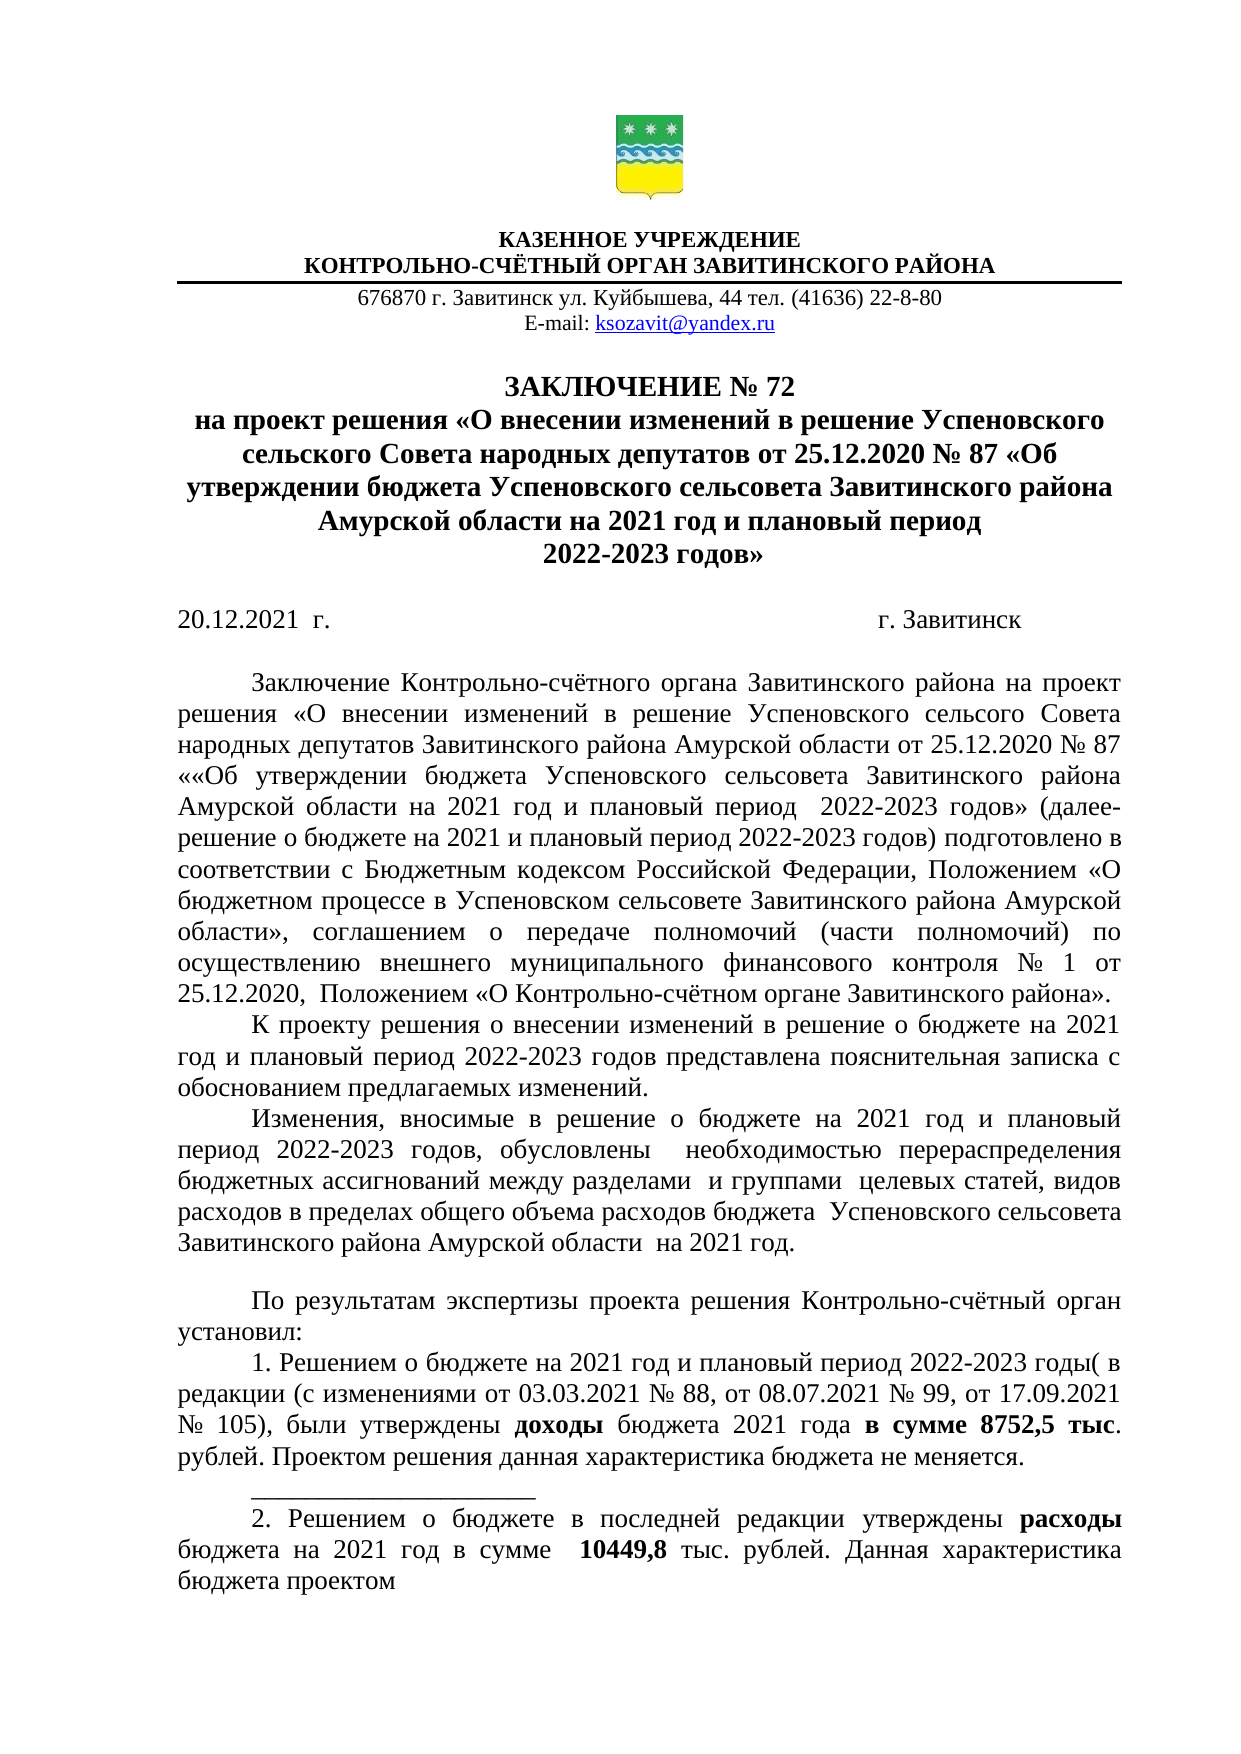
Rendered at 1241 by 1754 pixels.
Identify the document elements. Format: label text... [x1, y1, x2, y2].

text ЗАКЛЮЧЕНИЕ № 72 [177, 369, 1122, 402]
text 2. Решением о бюджете в последней редакции утверждены расходы бюджета на 2021 год в сумме 10449,8 тыс. рублей. Данная характеристика бюджета проектом [177, 1502, 1122, 1595]
text E-mail: ksozavit@yandex.ru [177, 310, 1122, 335]
text 2022-2023 годов» [177, 536, 1122, 570]
text К проекту решения о внесении изменений в решение о бюджете на 2021 год и плановый период 2022-2023 годов представлена пояснительная записка с обоснованием предлагаемых изменений. [177, 1008, 1122, 1102]
text 1. Решением о бюджете на 2021 год и плановый период 2022-2023 годы( в редакции (с изменениями от 03.03.2021 № 88, от 08.07.2021 № 99, от 17.09.2021 № 105), были утверждены доходы бюджета 2021 года в сумме 8752,5 тыс. рублей. Проектом решения данная характеристика бюджета не меняется. [177, 1346, 1122, 1471]
picture [616, 115, 684, 200]
text КОНТРОЛЬНО-СЧЁТНЫЙ ОРГАН ЗАВИТИНСКОГО РАЙОНА [177, 252, 1122, 281]
text 20.12.2021 г. г. Завитинск [177, 603, 1122, 635]
text КАЗЕННОЕ УЧРЕЖДЕНИЕ [177, 226, 1122, 252]
text 676870 г. Завитинск ул. Куйбышева, 44 тел. (41636) 22-8-80 [177, 284, 1122, 310]
text на проект решения «О внесении изменений в решение Успеновского сельского Совета народных депутатов от 25.12.2020 № 87 «Об утверждении бюджета Успеновского сельсовета Завитинского района Амурской области на 2021 год и плановый период [177, 402, 1122, 536]
text Изменения, вносимые в решение о бюджете на 2021 год и плановый период 2022-2023 годов, обусловлены необходимостью перераспределения бюджетных ассигнований между разделами и группами целевых статей, видов расходов в пределах общего объема расходов бюджета Успеновского сельсовета Завитинского района Амурской области на 2021 год. [177, 1102, 1122, 1258]
text _____________________ [177, 1471, 1122, 1502]
text Заключение Контрольно-счётного органа Завитинского района на проект решения «О внесении изменений в решение Успеновского сельсого Совета народных депутатов Завитинского района Амурской области от 25.12.2020 № 87 ««Об утверждении бюджета Успеновского сельсовета Завитинского района Амурской области на 2021 год и плановый период 2022-2023 годов» (далее- решение о бюджете на 2021 и плановый период 2022-2023 годов) подготовлено в соответствии с Бюджетным кодексом Российской Федерации, Положением «О бюджетном процессе в Успеновском сельсовете Завитинского района Амурской области», соглашением о передаче полномочий (части полномочий) по осуществлению внешнего муниципального финансового контроля № 1 от 25.12.2020, Положением «О Контрольно-счётном органе Завитинского района». [177, 666, 1122, 1008]
text По результатам экспертизы проекта решения Контрольно-счётный орган установил: [177, 1284, 1122, 1346]
